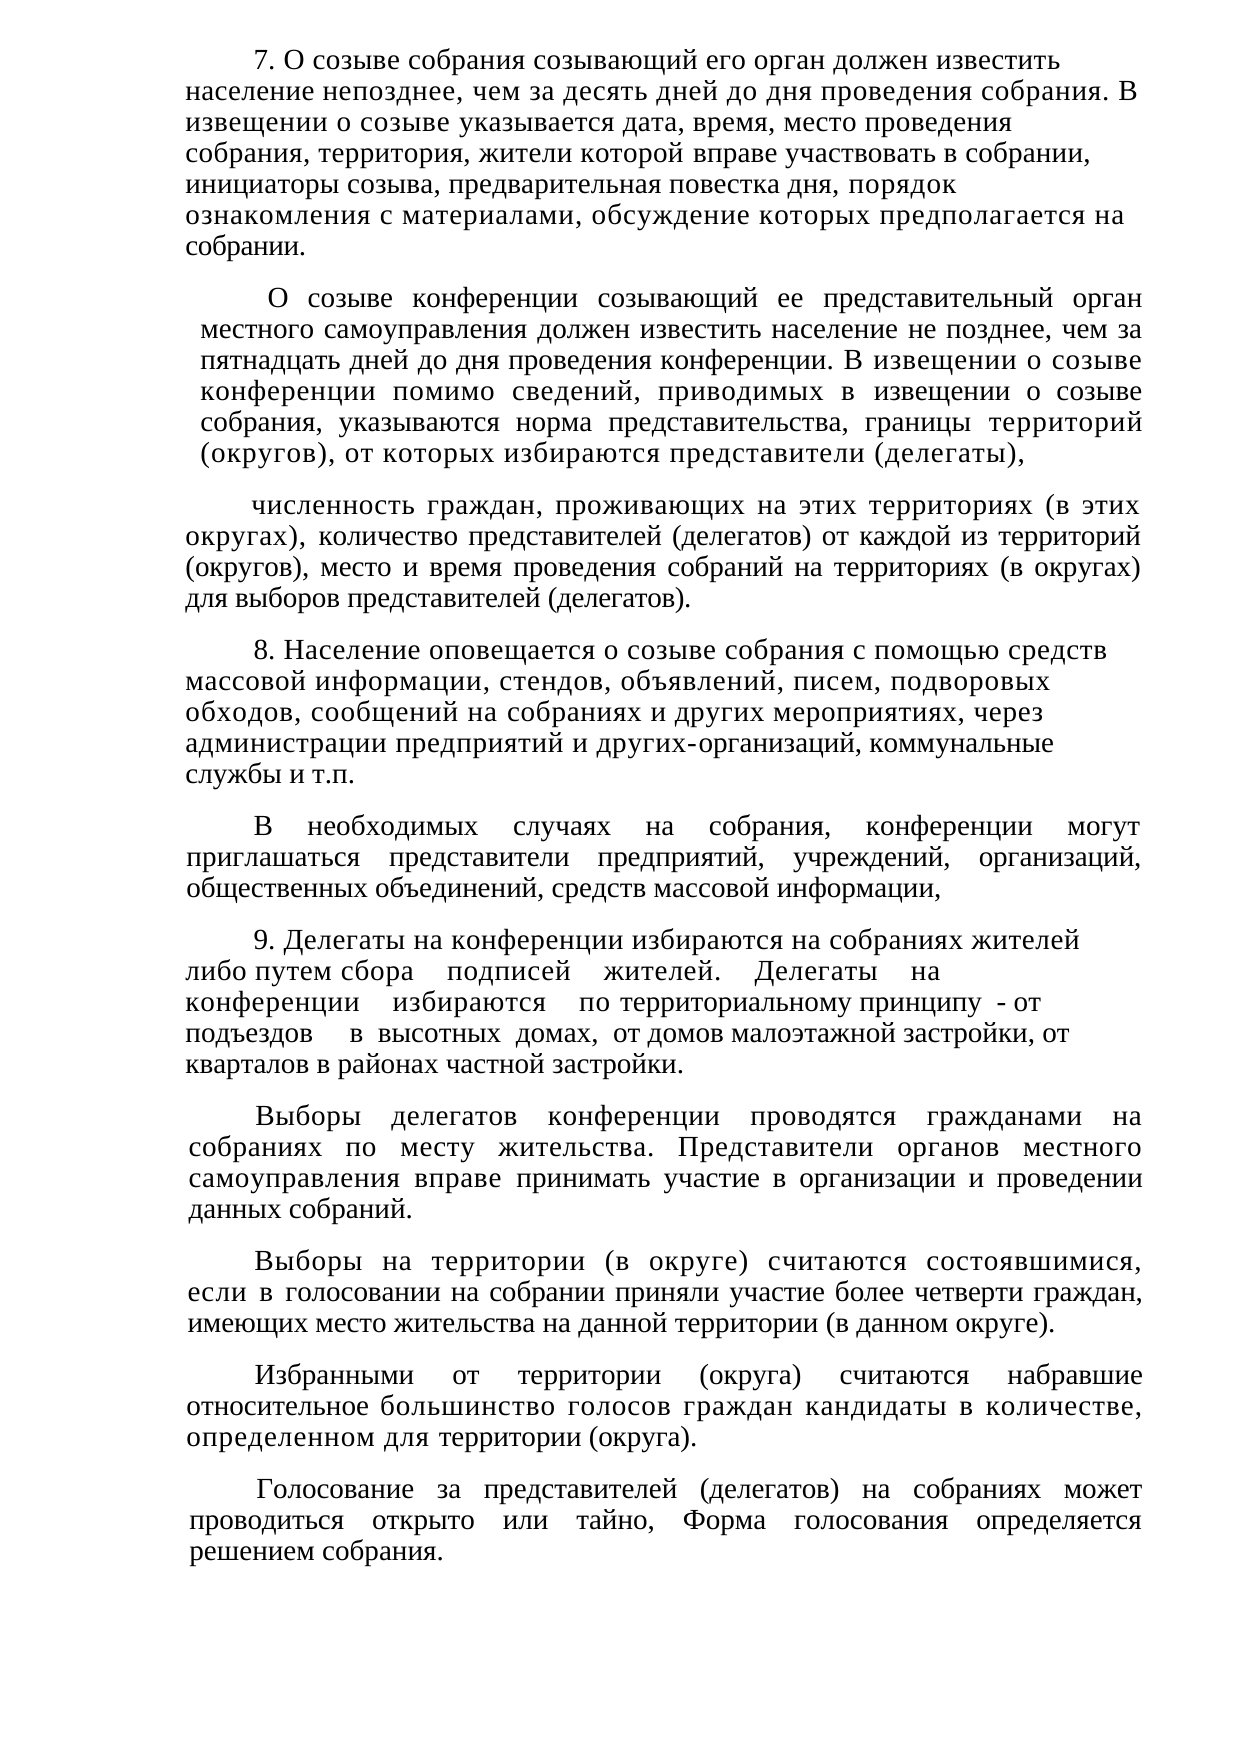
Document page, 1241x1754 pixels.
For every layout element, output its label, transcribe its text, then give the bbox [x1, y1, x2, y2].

text Выборы делегатов конференции проводятся гражданами на собраниях по месту жительства. Представители органов местного самоуправления вправе принимать участие в организации и проведении данных собраний. [188, 1101, 1143, 1225]
text О созыве конференции созывающий ее представительный орган местного самоуправления должен известить население не позднее, чем за пятнадцать дней до дня проведения конференции. В извещении о созыве конференции помимо сведений, приводимых в извещении о созыве собрания, указываются норма представительства, границы территорий (округов), от которых избираются представители (делегаты), [200, 282, 1142, 469]
text В необходимых случаях на собрания, конференции могут приглашаться представители предприятий, учреждений, организаций, общественных объединений, средств массовой информации, [186, 811, 1141, 904]
text Выборы на территории (в округе) считаются состоявшимися, если в голосовании на собрании приняли участие более четверти граждан, имеющих место жительства на данной территории (в данном округе). [187, 1246, 1143, 1339]
text 8. Население оповещается о созыве собрания с помощью средств массовой информации, стендов, объявлений, писем, подворовых обходов, сообщений на собраниях и других мероприятиях, через администрации предприятий и других-организаций, коммунальные службы и т.п. [185, 634, 1143, 790]
text 7. О созыве собрания созывающий его орган должен известить население непозднее, чем за десять дней до дня проведения собрания. В извещении о созыве указывается дата, время, место проведения собрания, территория, жители которой вправе участвовать в собрании, инициаторы созыва, предварительная повестка дня, порядок ознакомления с материалами, обсуждение которых предполагается на собрании. [185, 44, 1143, 262]
text Избранными от территории (округа) считаются набравшие относительное большинство голосов граждан кандидаты в количестве, определенном для территории (округа). [186, 1359, 1143, 1453]
text 9. Делегаты на конференции избираются на собраниях жителей либо путем сбора подписей жителей. Делегаты на конференции избираются по территориальному принципу - от подъездов в высотных домах, от домов малоэтажной застройки, от кварталов в районах частной застройки. [185, 924, 1143, 1080]
text численность граждан, проживающих на этих территориях (в этих округах), количество представителей (делегатов) от каждой из территорий (округов), место и время проведения собраний на территориях (в округах) для выборов представителей (делегатов). [185, 489, 1141, 614]
text Голосование за представителей (делегатов) на собраниях может проводиться открыто или тайно, Форма голосования определяется решением собрания. [189, 1473, 1142, 1567]
